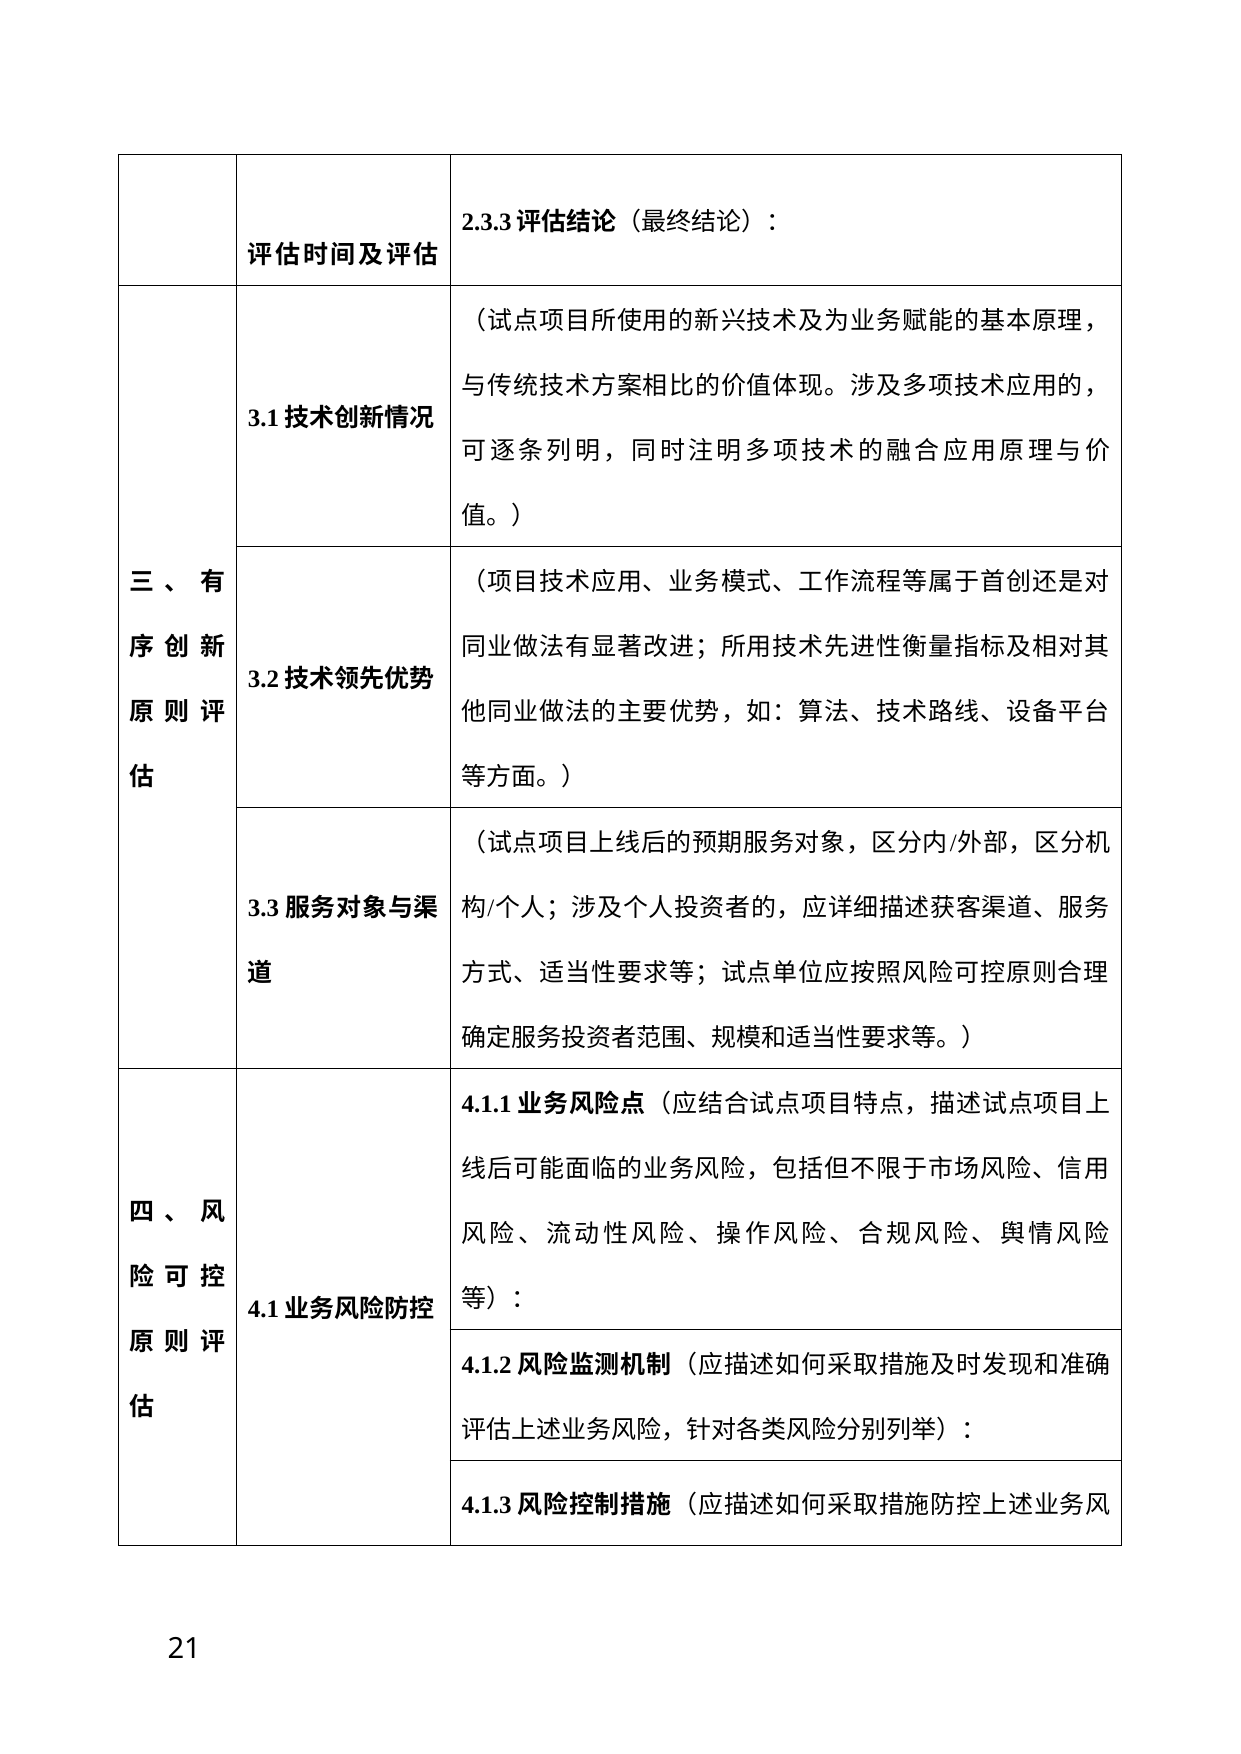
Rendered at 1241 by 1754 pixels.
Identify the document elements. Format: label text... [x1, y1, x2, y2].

table_cell 三、有序创新原则评估 [119, 286, 236, 1068]
table_cell （项目技术应用、业务模式、工作流程等属于首创还是对同业做法有显著改进；所用技术先进性衡量指标及相对其他同业做法的主要优势，如：算法、技术路线、设备平台等方面。） [451, 547, 1121, 807]
table_cell 四、风险可控原则评估 [119, 1069, 236, 1544]
table_cell 3.2技术领先优势 [237, 547, 450, 807]
table_cell 4.1业务风险防控 [237, 1069, 450, 1544]
table_cell 3.1技术创新情况 [237, 286, 450, 546]
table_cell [451, 1461, 1121, 1544]
table_cell 2.3.3评估结论（最终结论）： [451, 155, 1121, 285]
table_cell 4.1.1业务风险点（应结合试点项目特点，描述试点项目上线后可能面临的业务风险，包括但不限于市场风险、信用风险、流动性风险、操作风险、合规风险、舆情风险等）： [451, 1069, 1121, 1329]
table_cell （试点项目上线后的预期服务对象，区分内/外部，区分机构/个人；涉及个人投资者的，应详细描述获客渠道、服务方式、适当性要求等；试点单位应按照风险可控原则合理确定服务投资者范围、规模和适当性要求等。） [451, 808, 1121, 1068]
table_cell 4.1.2风险监测机制（应描述如何采取措施及时发现和准确评估上述业务风险，针对各类风险分别列举）： [451, 1330, 1121, 1460]
table_cell 3.3服务对象与渠道 [237, 808, 450, 1068]
table_cell （试点项目所使用的新兴技术及为业务赋能的基本原理，与传统技术方案相比的价值体现。涉及多项技术应用的，可逐条列明，同时注明多项技术的融合应用原理与价值。） [451, 286, 1121, 546]
